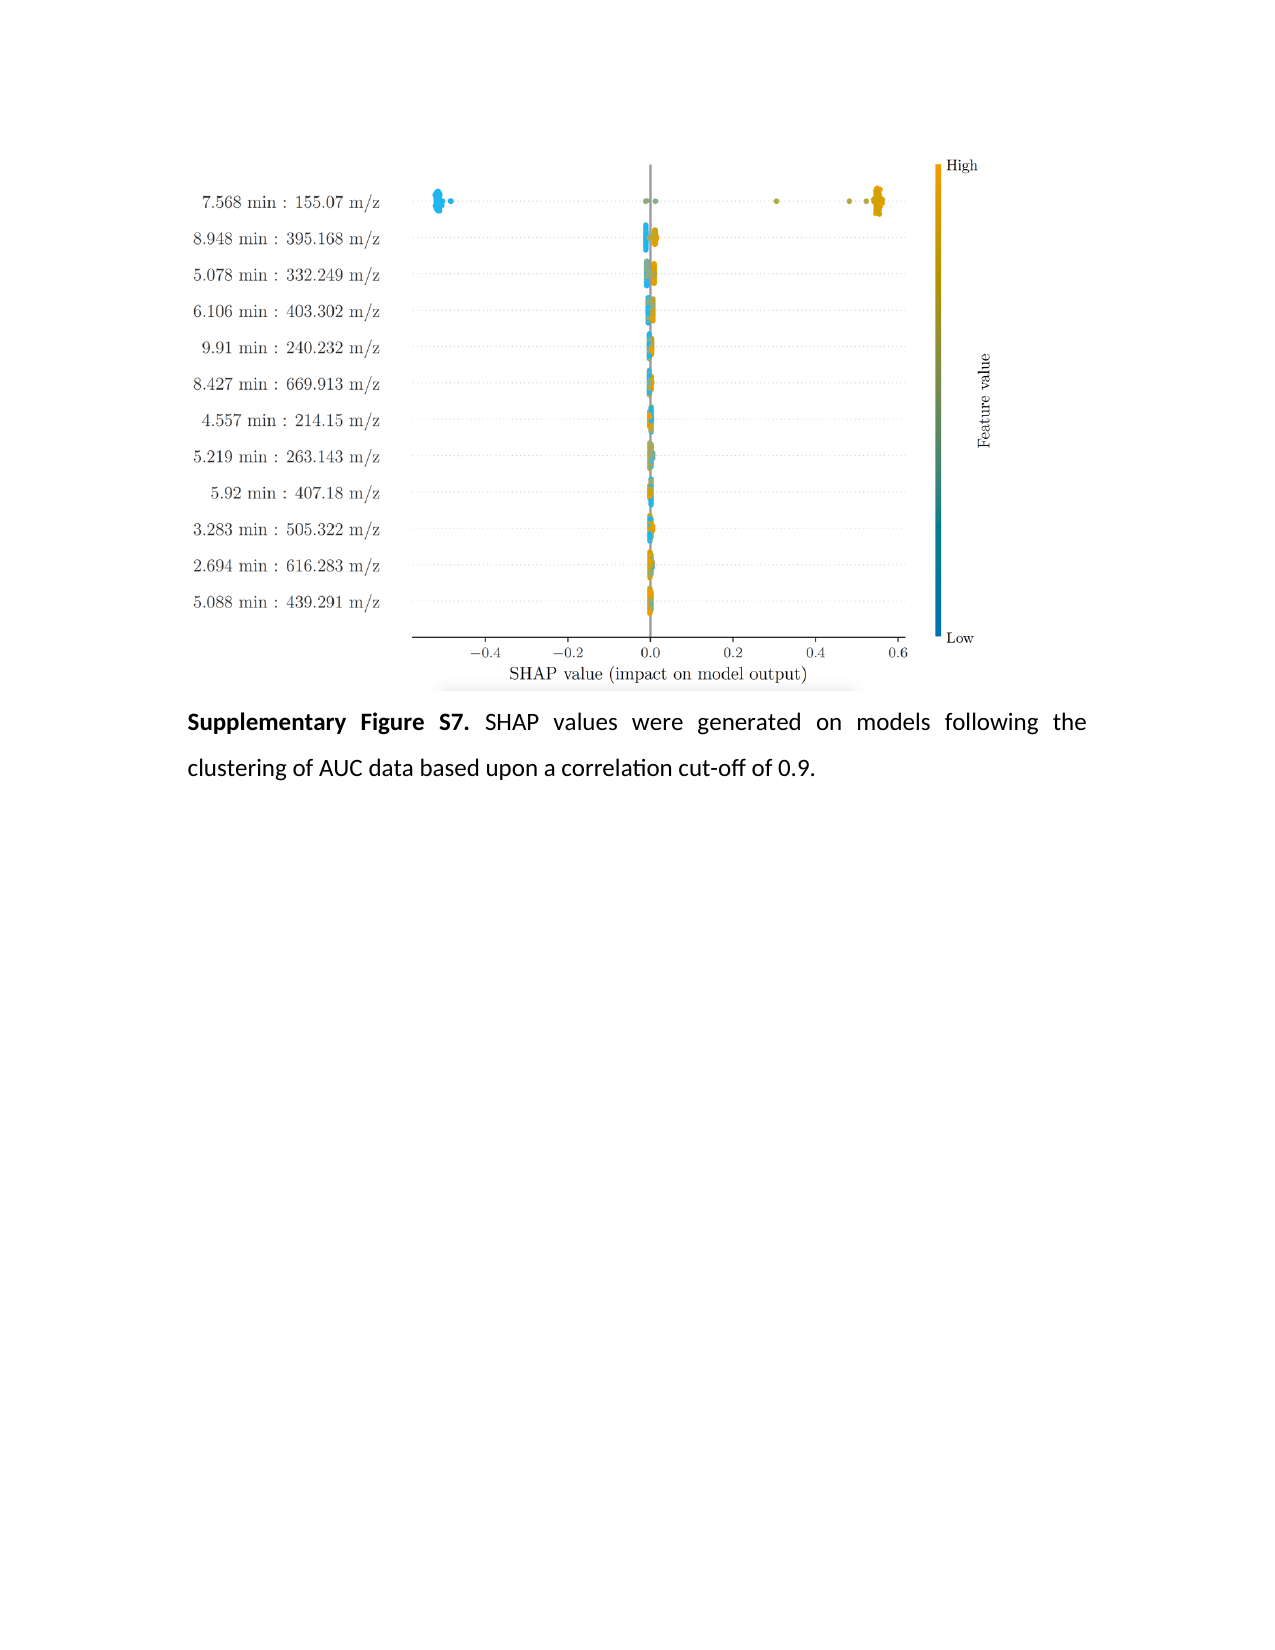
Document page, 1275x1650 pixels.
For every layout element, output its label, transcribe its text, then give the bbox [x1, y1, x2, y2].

picture [187, 150, 999, 691]
text Supplementary Figure S7. SHAP values were generated on models following the clustering of AUC data based upon a correlation cut-off of 0.9. [187, 706, 1087, 782]
